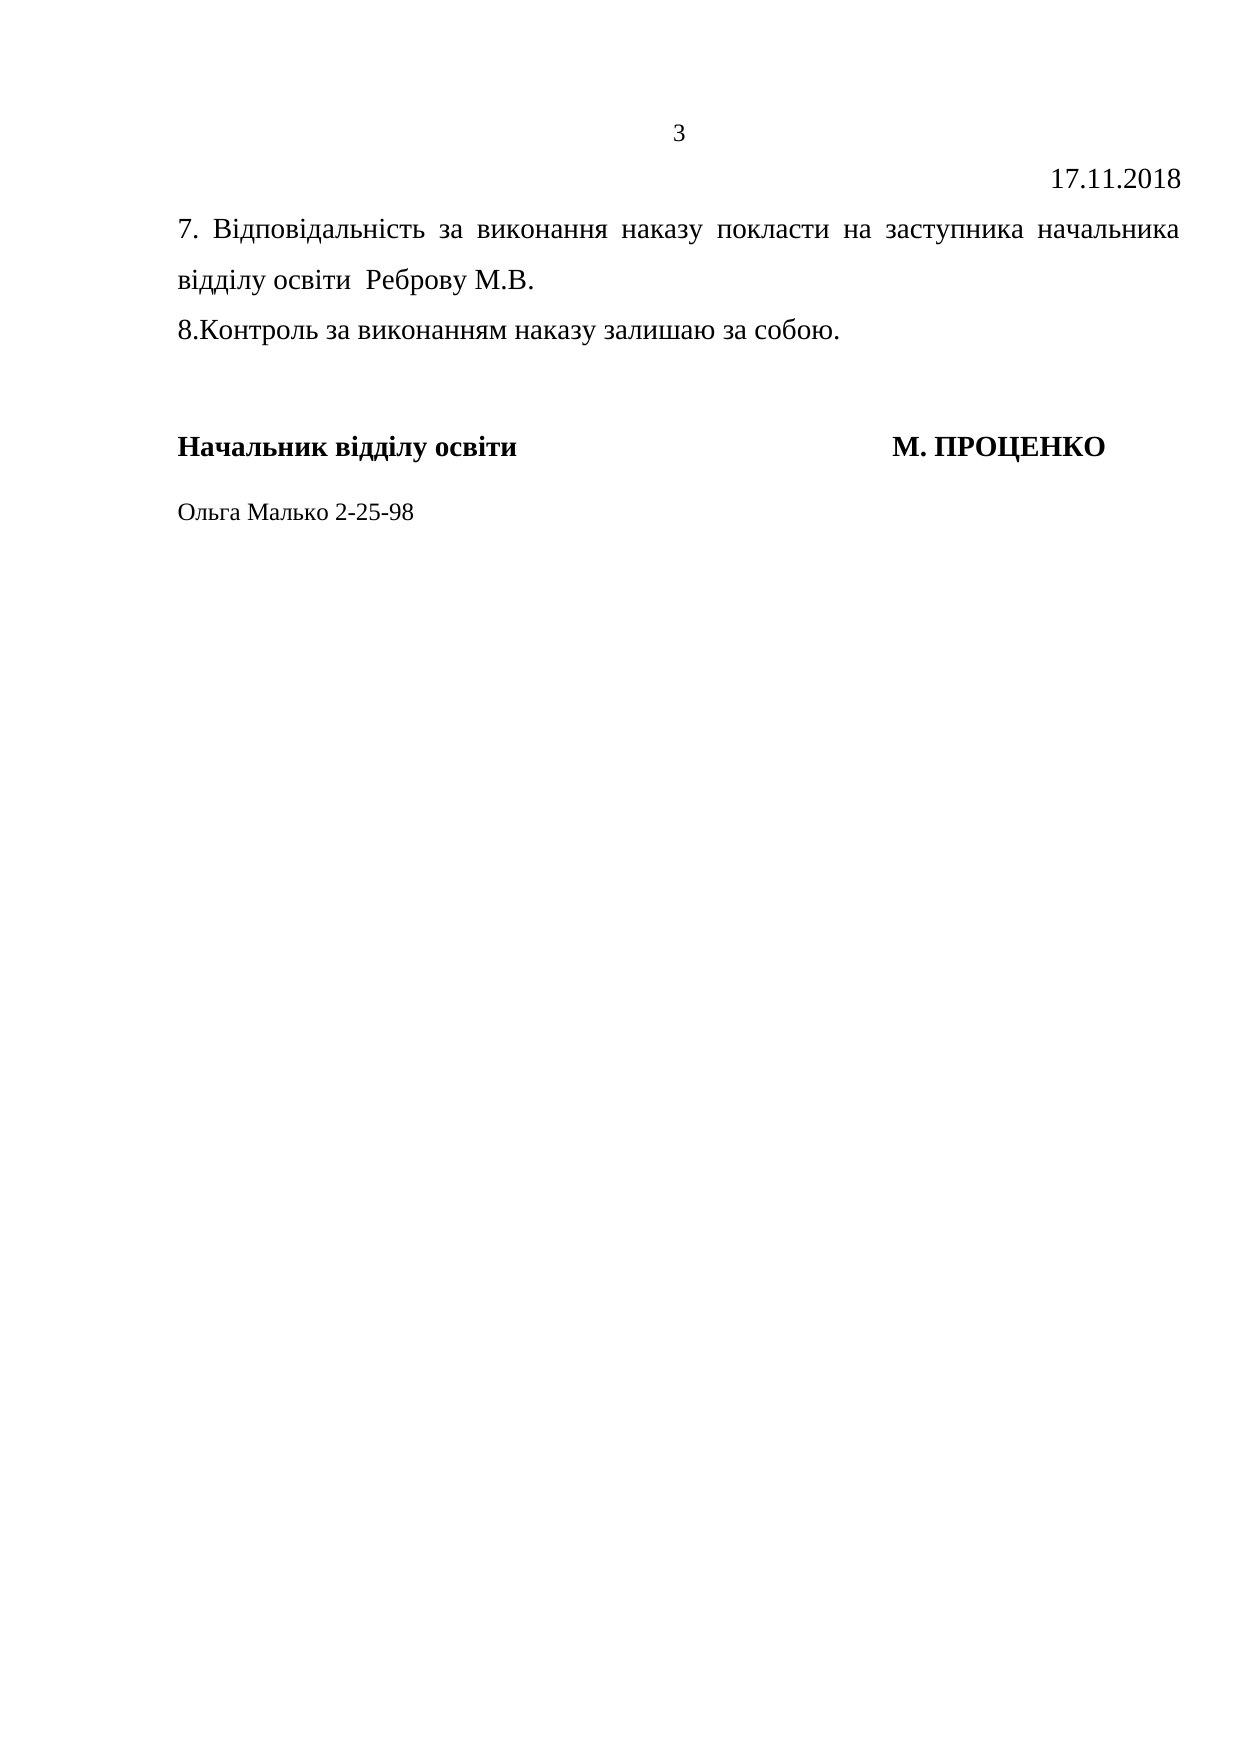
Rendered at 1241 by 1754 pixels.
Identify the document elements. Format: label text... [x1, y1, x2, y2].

text Ольга Малько 2-25-98 [177, 497, 1181, 525]
text Начальник відділу освіти М. ПРОЦЕНКО [177, 429, 1181, 463]
text 3 [177, 118, 1181, 147]
text 17.11.2018 [177, 161, 1181, 195]
text 7. Відповідальність за виконання наказу покласти на заступника начальника відділу освіти Реброву М.В. [177, 212, 1181, 295]
text 8.Контроль за виконанням наказу залишаю за собою. [177, 312, 1181, 346]
